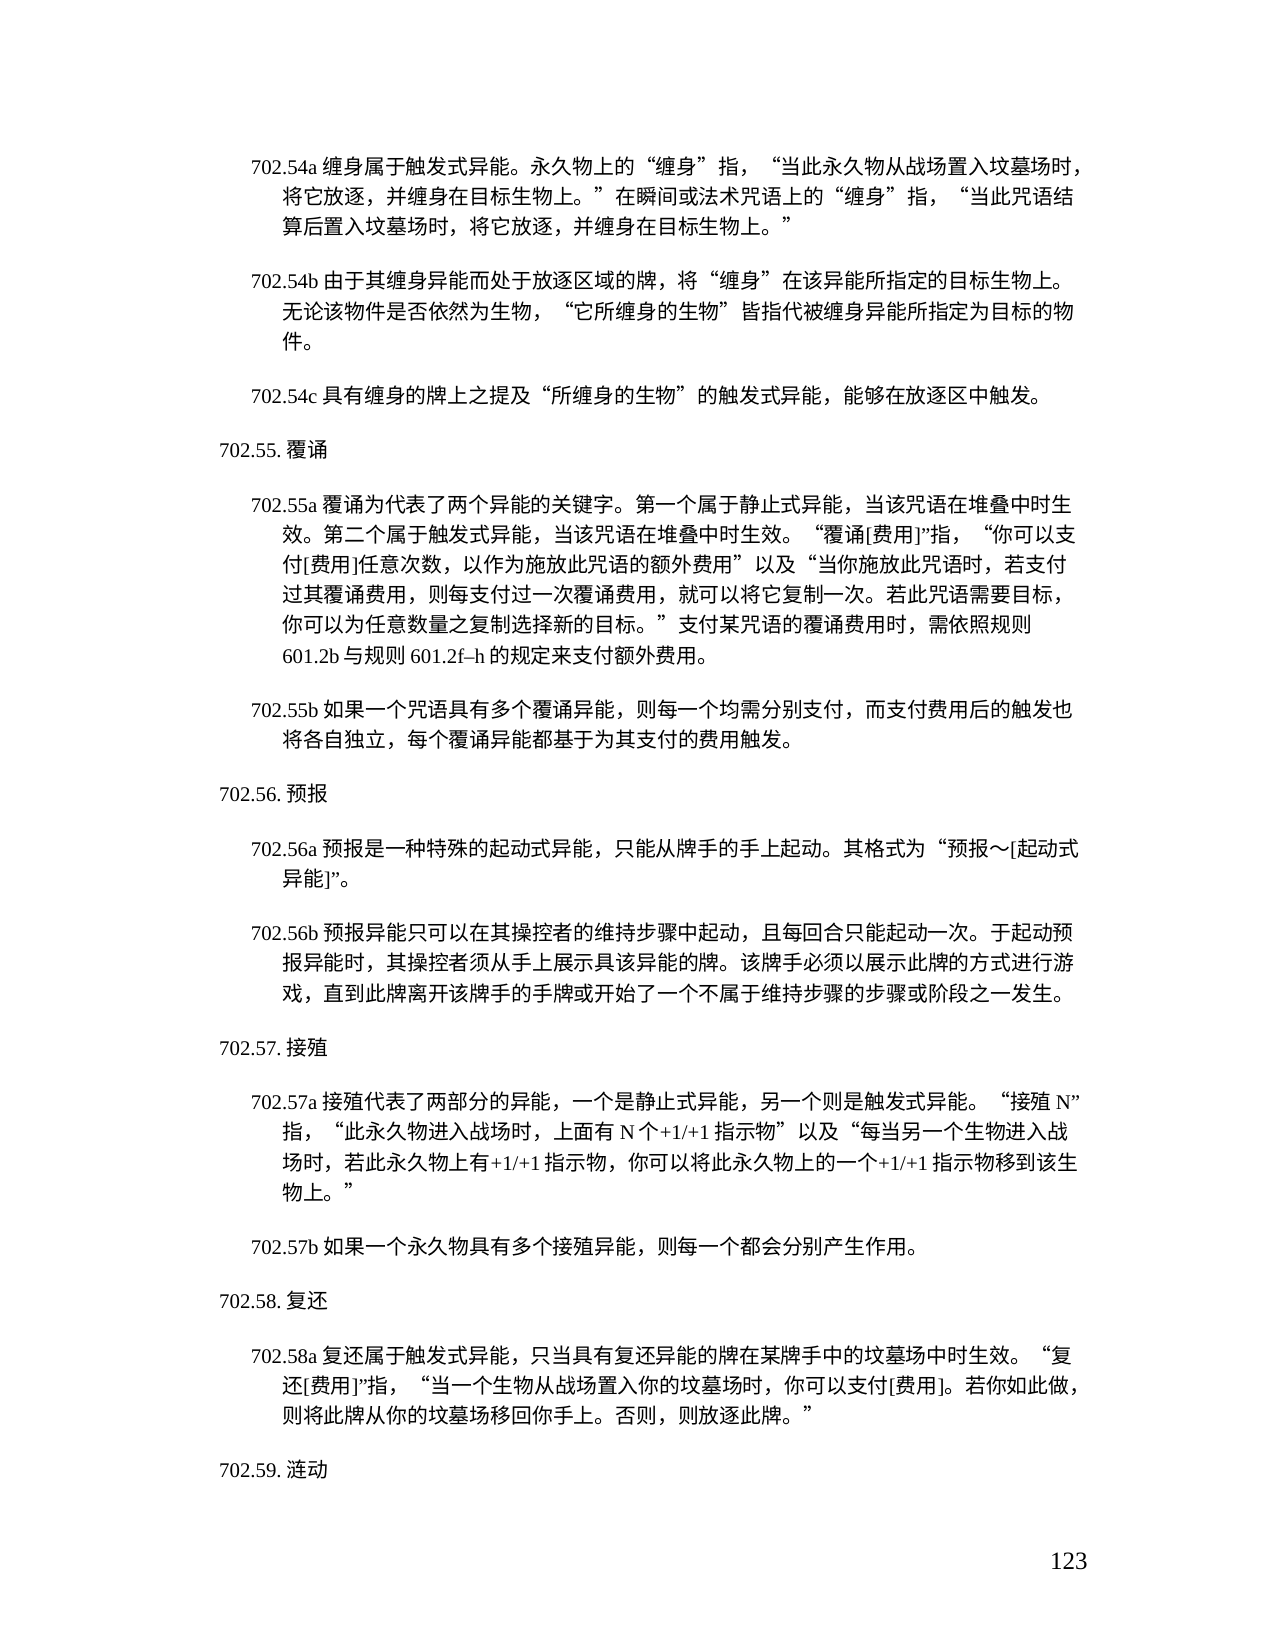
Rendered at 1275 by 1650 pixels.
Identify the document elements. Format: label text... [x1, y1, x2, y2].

text 702.56. 预报 [219, 778, 1087, 808]
text 702.55b 如果一个咒语具有多个覆诵异能，则每一个均需分别支付，而支付费用后的触发也将各自独立，每个覆诵异能都基于为其支付的费用触发。 [251, 693, 1087, 754]
text 702.56a 预报是一种特殊的起动式异能，只能从牌手的手上起动。其格式为“预报～[起动式异能]”。 [251, 832, 1087, 892]
text 702.57. 接殖 [219, 1031, 1087, 1061]
text 702.57b 如果一个永久物具有多个接殖异能，则每一个都会分别产生作用。 [251, 1230, 1087, 1261]
text 702.58a 复还属于触发式异能，只当具有复还异能的牌在某牌手中的坟墓场中时生效。“复还[费用]”指，“当一个生物从战场置入你的坟墓场时，你可以支付[费用]。若你如此做，则将此牌从你的坟墓场移回你手上。否则，则放逐此牌。” [251, 1339, 1087, 1429]
text 702.54c 具有缠身的牌上之提及“所缠身的生物”的触发式异能，能够在放逐区中触发。 [251, 379, 1087, 409]
text 702.56b 预报异能只可以在其操控者的维持步骤中起动，且每回合只能起动一次。于起动预报异能时，其操控者须从手上展示具该异能的牌。该牌手必须以展示此牌的方式进行游戏，直到此牌离开该牌手的手牌或开始了一个不属于维持步骤的步骤或阶段之一发生。 [251, 916, 1087, 1007]
text 702.55a 覆诵为代表了两个异能的关键字。第一个属于静止式异能，当该咒语在堆叠中时生效。第二个属于触发式异能，当该咒语在堆叠中时生效。“覆诵[费用]”指，“你可以支付[费用]任意次数，以作为施放此咒语的额外费用”以及“当你施放此咒语时，若支付过其覆诵费用，则每支付过一次覆诵费用，就可以将它复制一次。若此咒语需要目标，你可以为任意数量之复制选择新的目标。”支付某咒语的覆诵费用时，需依照规则601.2b与规则601.2f–h的规定来支付额外费用。 [251, 488, 1087, 669]
text 702.57a 接殖代表了两部分的异能，一个是静止式异能，另一个则是触发式异能。“接殖N”指，“此永久物进入战场时，上面有N个+1/+1指示物”以及“每当另一个生物进入战场时，若此永久物上有+1/+1指示物，你可以将此永久物上的一个+1/+1指示物移到该生物上。” [251, 1085, 1087, 1206]
text 702.54a 缠身属于触发式异能。永久物上的“缠身”指，“当此永久物从战场置入坟墓场时，将它放逐，并缠身在目标生物上。”在瞬间或法术咒语上的“缠身”指，“当此咒语结算后置入坟墓场时，将它放逐，并缠身在目标生物上。” [251, 150, 1087, 241]
text 702.54b 由于其缠身异能而处于放逐区域的牌，将“缠身”在该异能所指定的目标生物上。无论该物件是否依然为生物，“它所缠身的生物”皆指代被缠身异能所指定为目标的物件。 [251, 265, 1087, 355]
text 702.59. 涟动 [219, 1453, 1087, 1484]
text 702.55. 覆诵 [219, 434, 1087, 464]
text 702.58. 复还 [219, 1284, 1087, 1315]
